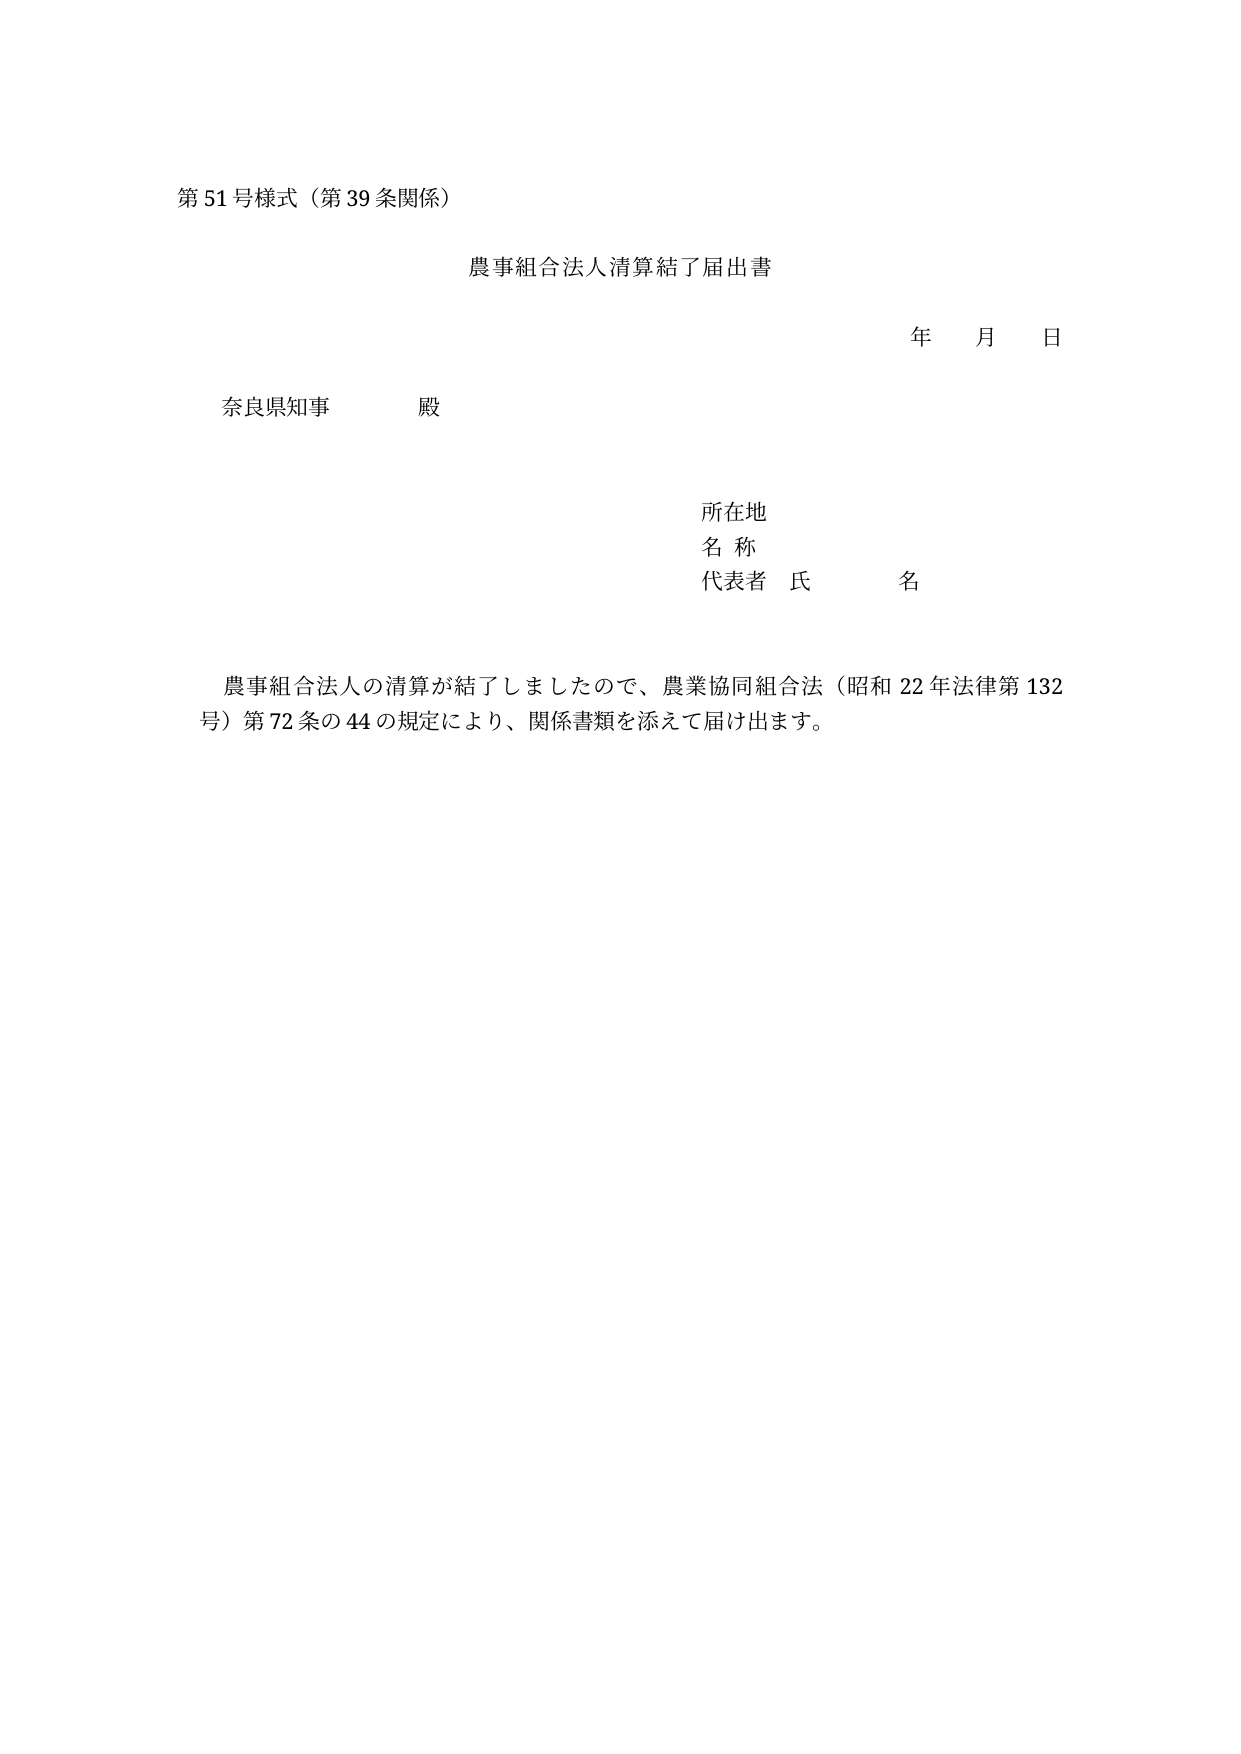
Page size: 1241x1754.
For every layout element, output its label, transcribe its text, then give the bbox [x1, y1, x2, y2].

text 農事組合法人清算結了届出書 [177, 249, 1063, 284]
text 奈良県知事 殿 [177, 388, 1063, 423]
text 代表者 氏名 [702, 563, 1063, 598]
text 第51号様式（第39条関係） [177, 179, 1063, 214]
text 農事組合法人の清算が結了しましたので、農業協同組合法（昭和22年法律第132号）第72条の44の規定により、関係書類を添えて届け出ます。 [177, 668, 1063, 737]
text 所在地 [702, 493, 1063, 528]
text 名称 [702, 528, 1063, 563]
text 年 月 日 [177, 319, 1063, 353]
